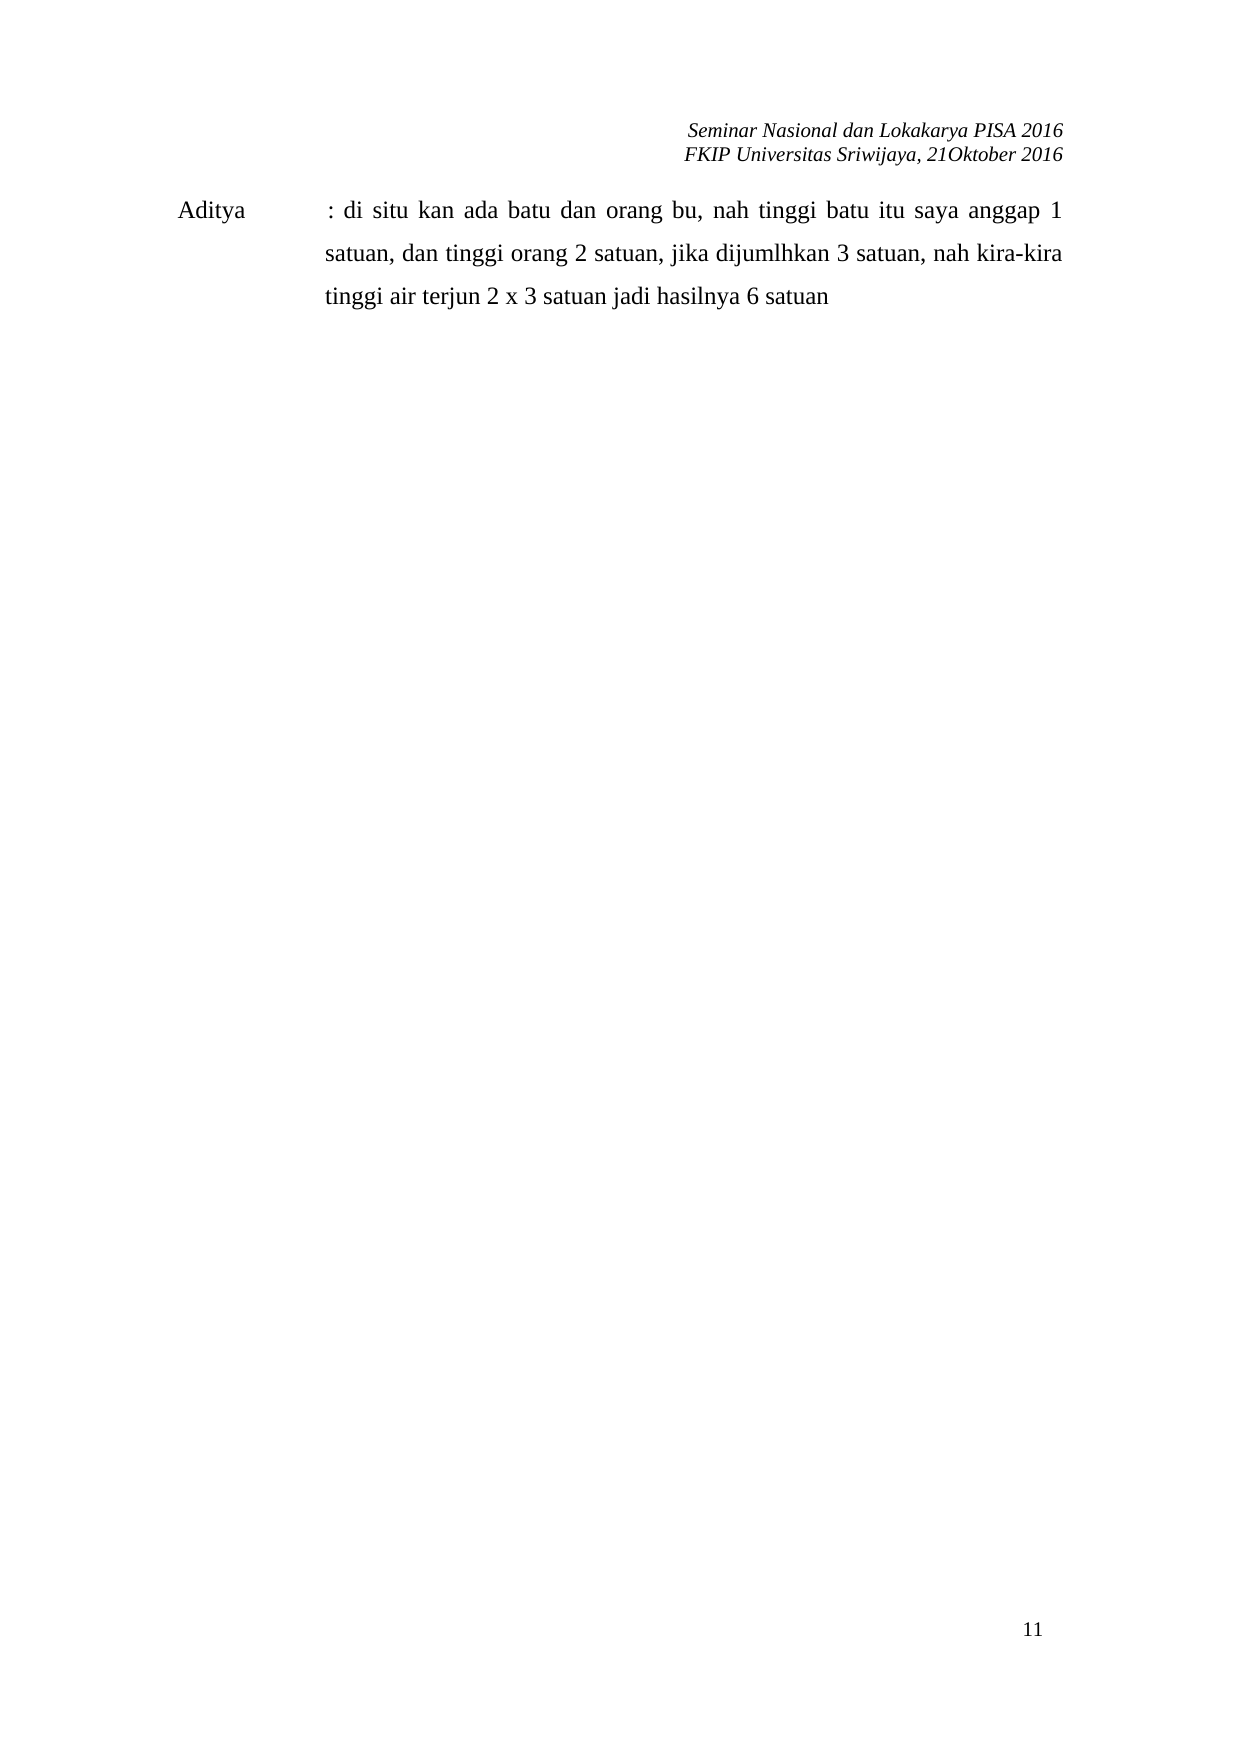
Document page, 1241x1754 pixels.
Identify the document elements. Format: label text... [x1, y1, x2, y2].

text Aditya : di situ kan ada batu dan orang bu, nah tinggi batu itu saya anggap 1 satuan, dan tinggi orang 2 satuan, jika dijumlhkan 3 satuan, nah kira-kira tinggi air terjun 2 x 3 satuan jadi hasilnya 6 satuan [177, 195, 1063, 310]
